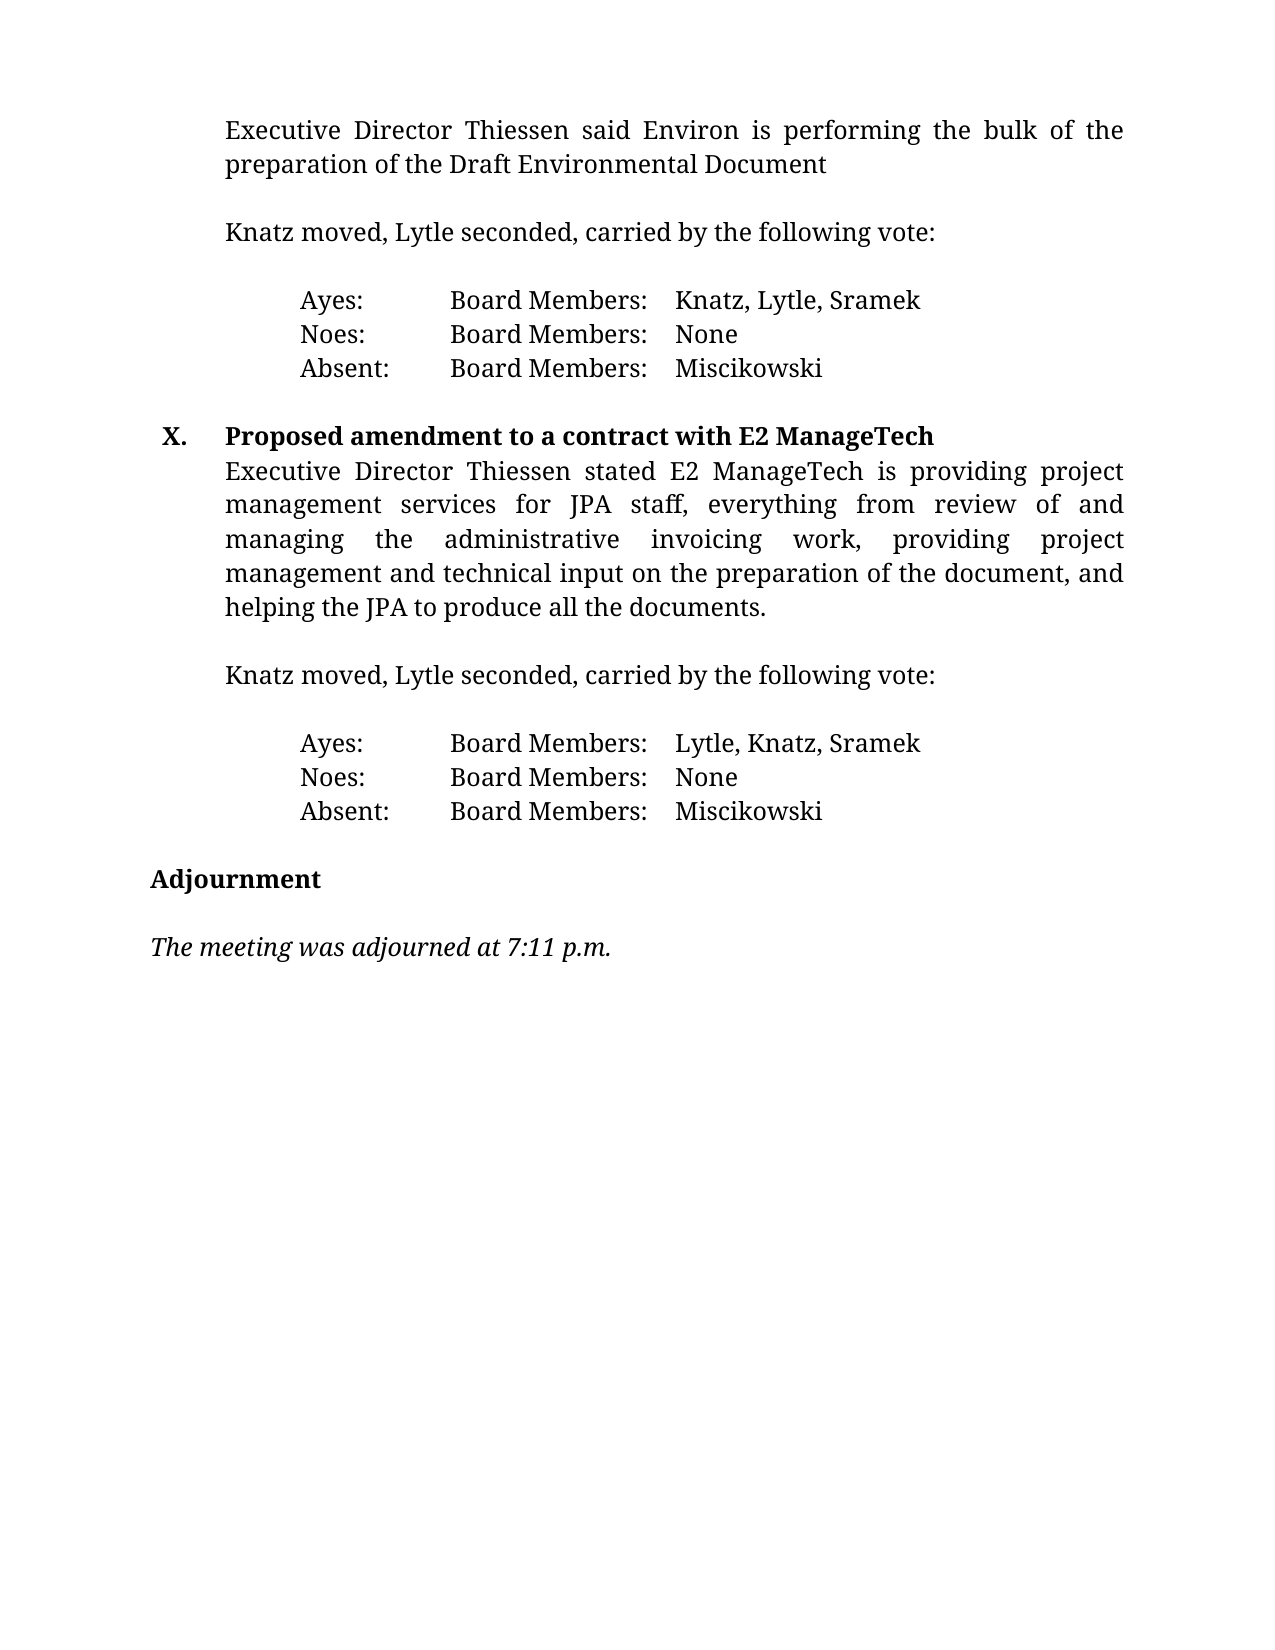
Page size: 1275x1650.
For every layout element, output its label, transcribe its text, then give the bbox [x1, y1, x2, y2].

list Noes: Board Members: None [225, 317, 1125, 351]
list Noes: Board Members: None [225, 760, 1125, 794]
list Knatz moved, Lytle seconded, carried by the following vote: [225, 657, 1125, 692]
list Executive Director Thiessen stated E2 ManageTech is providing project management services for JPA staff, everything from review of and managing the administrative invoicing work, providing project management and technical input on the preparation of the document, and helping the JPA to produce all the documents. [225, 453, 1125, 623]
list Absent: Board Members: Miscikowski [225, 351, 1125, 385]
text Executive Director Thiessen said Environ is performing the bulk of the preparation of the Draft Environmental Document [225, 112, 1125, 181]
text Adjournment [150, 862, 1125, 896]
text The meeting was adjourned at 7:11 p.m. [150, 930, 1125, 964]
list Ayes: Board Members: Lytle, Knatz, Sramek [225, 726, 1125, 760]
list Knatz moved, Lytle seconded, carried by the following vote: [225, 215, 1125, 249]
list Ayes: Board Members: Knatz, Lytle, Sramek [225, 283, 1125, 317]
list Absent: Board Members: Miscikowski [225, 794, 1125, 828]
list Proposed amendment to a contract with E2 ManageTech [187, 419, 1125, 453]
